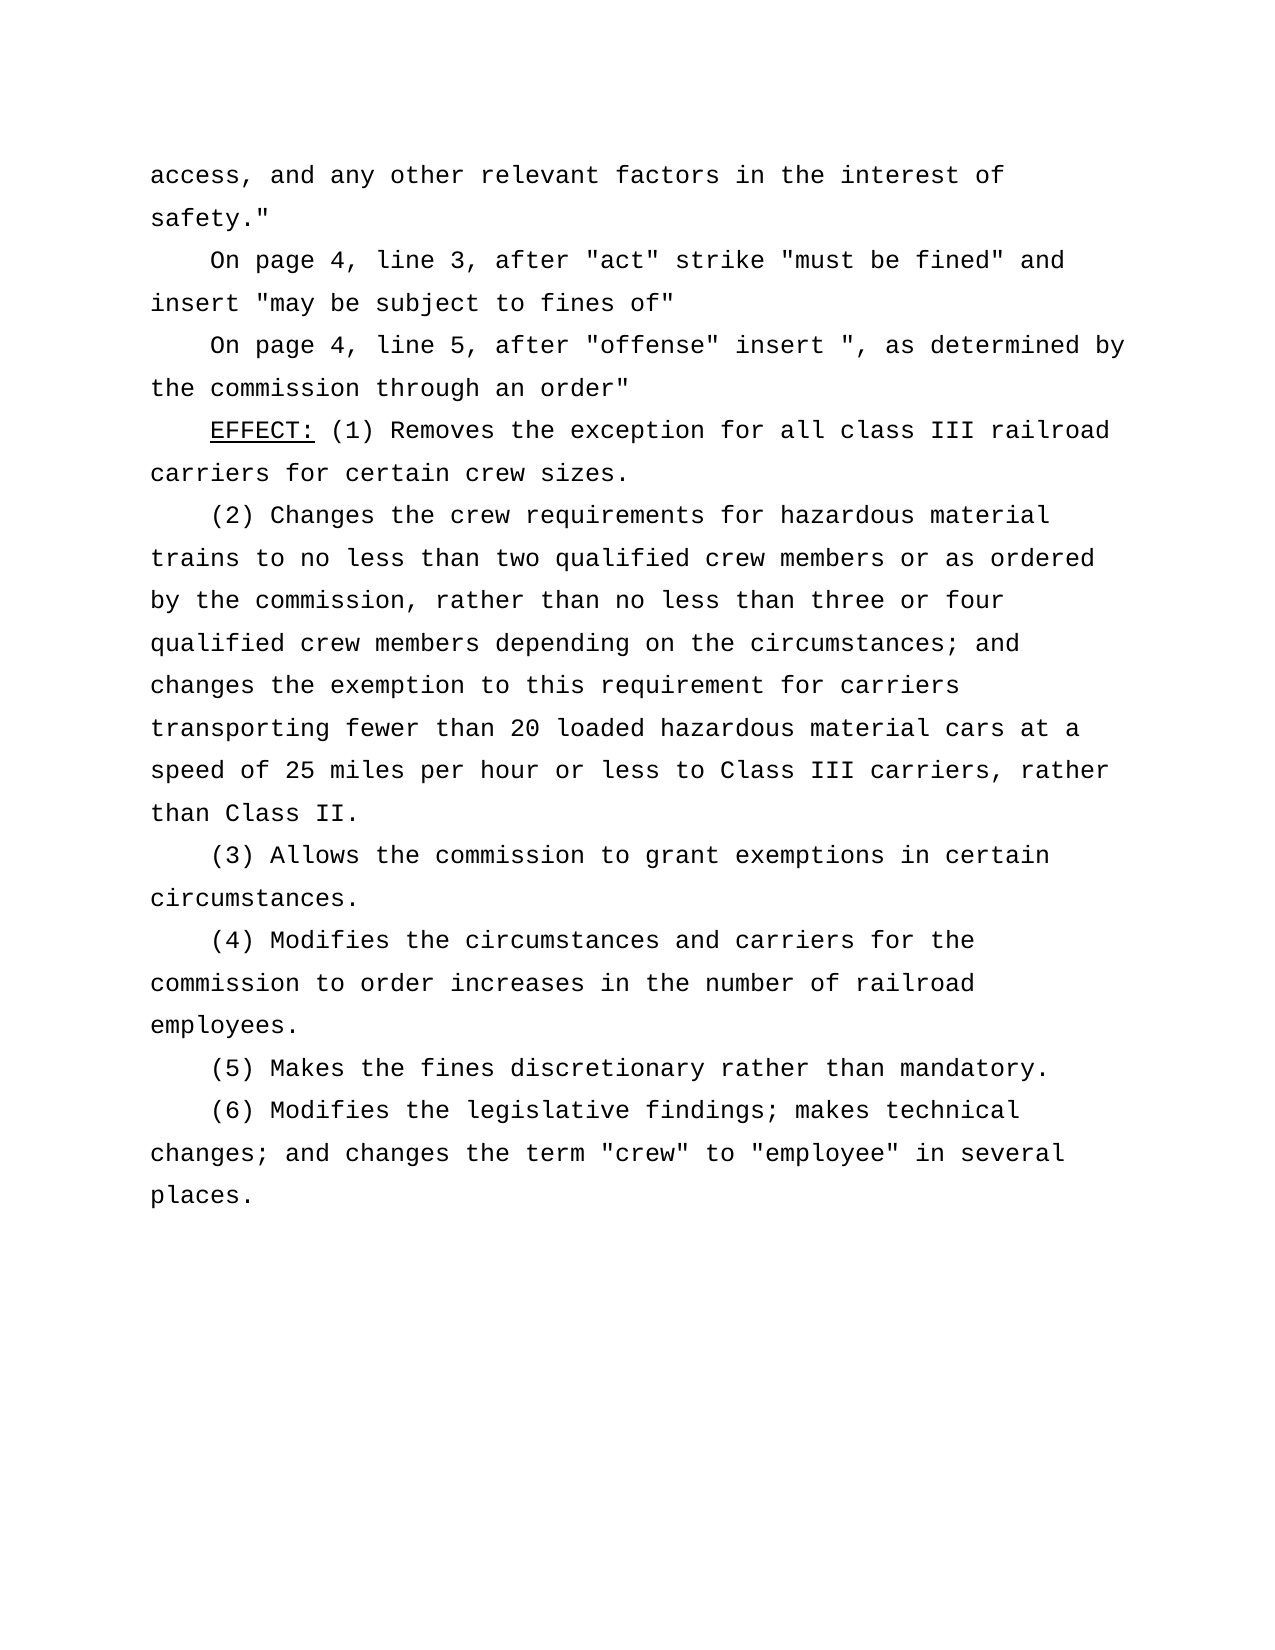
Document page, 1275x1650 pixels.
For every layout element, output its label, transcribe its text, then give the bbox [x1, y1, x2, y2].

text (2) Changes the crew requirements for hazardous material trains to no less than two qualified crew members or as ordered by the commission, rather than no less than three or four qualified crew members depending on the circumstances; and changes the exemption to this requirement for carriers transporting fewer than 20 loaded hazardous material cars at a speed of 25 miles per hour or less to Class III carriers, rather than Class II. [150, 490, 1125, 830]
text (3) Allows the commission to grant exemptions in certain circumstances. [150, 830, 1125, 915]
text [150, 150, 1125, 235]
text EFFECT: (1) Removes the exception for all class III railroad carriers for certain crew sizes. [150, 405, 1125, 490]
text (5) Makes the fines discretionary rather than mandatory. [150, 1042, 1125, 1085]
text (6) Modifies the legislative findings; makes technical changes; and changes the term "crew" to "employee" in several places. [150, 1085, 1125, 1212]
text On page 4, line 3, after "act" strike "must be fined" and insert "may be subject to fines of" [150, 235, 1125, 320]
text On page 4, line 5, after "offense" insert ", as determined by the commission through an order" [150, 320, 1125, 405]
text (4) Modifies the circumstances and carriers for the commission to order increases in the number of railroad employees. [150, 915, 1125, 1042]
